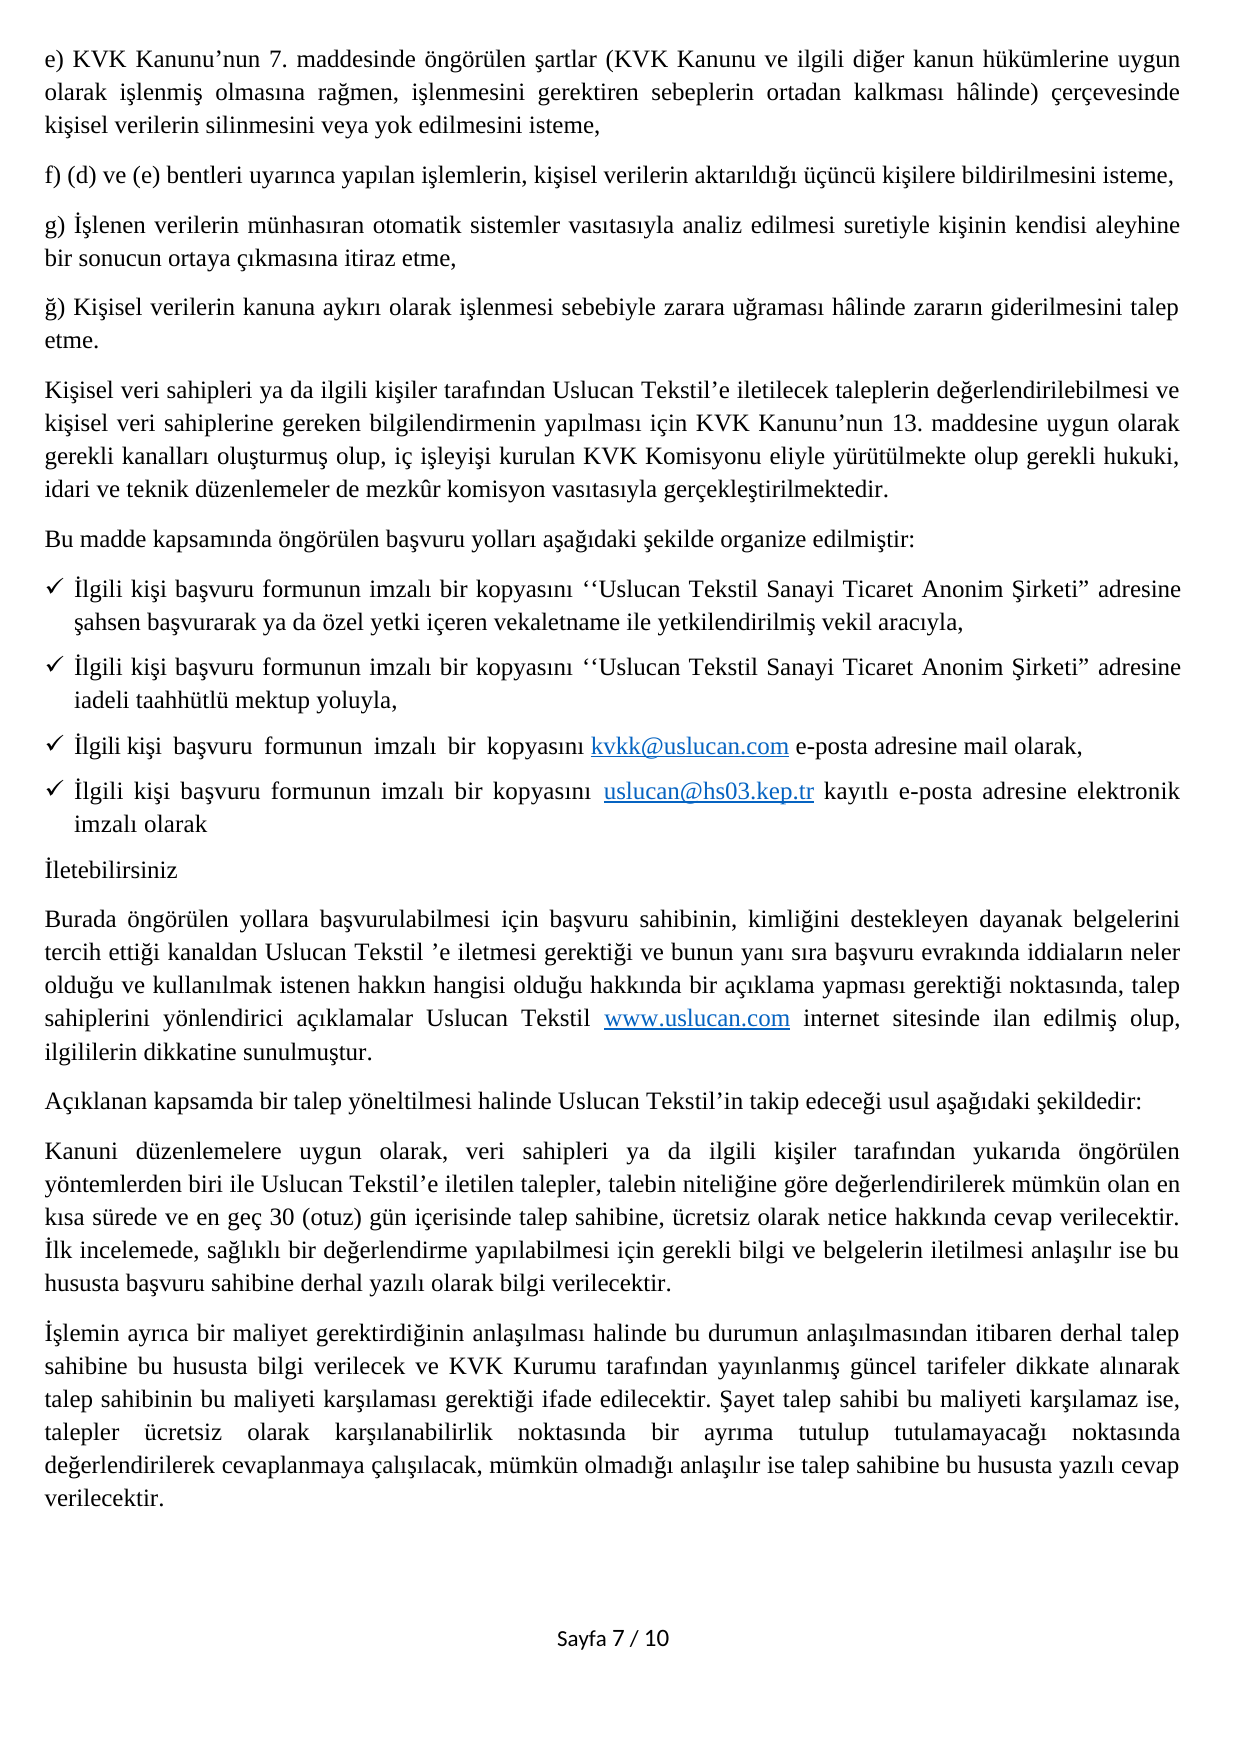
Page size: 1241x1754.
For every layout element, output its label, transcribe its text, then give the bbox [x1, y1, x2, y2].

text f) (d) ve (e) bentleri uyarınca yapılan işlemlerin, kişisel verilerin aktarıldığı üçüncü kişilere bildirilmesini isteme, [44, 160, 1181, 189]
text Kanuni düzenlemelere uygun olarak, veri sahipleri ya da ilgili kişiler tarafından yukarıda öngörülen yöntemlerden biri ile Uslucan Tekstil’e iletilen talepler, talebin niteliğine göre değerlendirilerek mümkün olan en kısa sürede ve en geç 30 (otuz) gün içerisinde talep sahibine, ücretsiz olarak netice hakkında cevap verilecektir. İlk incelemede, sağlıklı bir değerlendirme yapılabilmesi için gerekli bilgi ve belgelerin iletilmesi anlaşılır ise bu hususta başvuru sahibine derhal yazılı olarak bilgi verilecektir. [44, 1136, 1181, 1297]
text İşlemin ayrıca bir maliyet gerektirdiğinin anlaşılması halinde bu durumun anlaşılmasından itibaren derhal talep sahibine bu hususta bilgi verilecek ve KVK Kurumu tarafından yayınlanmış güncel tarifeler dikkate alınarak talep sahibinin bu maliyeti karşılaması gerektiği ifade edilecektir. Şayet talep sahibi bu maliyeti karşılamaz ise, talepler ücretsiz olarak karşılanabilirlik noktasında bir ayrıma tutulup tutulamayacağı noktasında değerlendirilerek cevaplanmaya çalışılacak, mümkün olmadığı anlaşılır ise talep sahibine bu hususta yazılı cevap verilecektir. [44, 1318, 1181, 1512]
list İlgili kişi başvuru formunun imzalı bir kopyasını kvkk@uslucan.com e-posta adresine mail olarak, [44, 731, 1181, 759]
list İlgili kişi başvuru formunun imzalı bir kopyasını ‘‘Uslucan Tekstil Sanayi Ticaret Anonim Şirketi” adresine şahsen başvurarak ya da özel yetki içeren vekaletname ile yetkilendirilmiş vekil aracıyla, [44, 574, 1181, 635]
text İletebilirsiniz [44, 855, 1181, 883]
text Açıklanan kapsamda bir talep yöneltilmesi halinde Uslucan Tekstil’in takip edeceği usul aşağıdaki şekildedir: [44, 1086, 1181, 1115]
text Bu madde kapsamında öngörülen başvuru yolları aşağıdaki şekilde organize edilmiştir: [44, 524, 1181, 553]
text Kişisel veri sahipleri ya da ilgili kişiler tarafından Uslucan Tekstil’e iletilecek taleplerin değerlendirilebilmesi ve kişisel veri sahiplerine gereken bilgilendirmenin yapılması için KVK Kanunu’nun 13. maddesine uygun olarak gerekli kanalları oluşturmuş olup, iç işleyişi kurulan KVK Komisyonu eliyle yürütülmekte olup gerekli hukuki, idari ve teknik düzenlemeler de mezkûr komisyon vasıtasıyla gerçekleştirilmektedir. [44, 375, 1181, 503]
list İlgili kişi başvuru formunun imzalı bir kopyasını uslucan@hs03.kep.tr kayıtlı e-posta adresine elektronik imzalı olarak [44, 776, 1181, 838]
text ğ) Kişisel verilerin kanuna aykırı olarak işlenmesi sebebiyle zarara uğraması hâlinde zararın giderilmesini talep etme. [44, 292, 1181, 354]
text Burada öngörülen yollara başvurulabilmesi için başvuru sahibinin, kimliğini destekleyen dayanak belgelerini tercih ettiği kanaldan Uslucan Tekstil ’e iletmesi gerektiği ve bunun yanı sıra başvuru evrakında iddiaların neler olduğu ve kullanılmak istenen hakkın hangisi olduğu hakkında bir açıklama yapması gerektiği noktasında, talep sahiplerini yönlendirici açıklamalar Uslucan Tekstil www.uslucan.com internet sitesinde ilan edilmiş olup, ilgililerin dikkatine sunulmuştur. [44, 904, 1181, 1065]
text g) İşlenen verilerin münhasıran otomatik sistemler vasıtasıyla analiz edilmesi suretiyle kişinin kendisi aleyhine bir sonucun ortaya çıkmasına itiraz etme, [44, 210, 1181, 272]
list İlgili kişi başvuru formunun imzalı bir kopyasını ‘‘Uslucan Tekstil Sanayi Ticaret Anonim Şirketi” adresine iadeli taahhütlü mektup yoluyla, [44, 652, 1181, 714]
text e) KVK Kanunu’nun 7. maddesinde öngörülen şartlar (KVK Kanunu ve ilgili diğer kanun hükümlerine uygun olarak işlenmiş olmasına rağmen, işlenmesini gerektiren sebeplerin ortadan kalkması hâlinde) çerçevesinde kişisel verilerin silinmesini veya yok edilmesini isteme, [44, 44, 1181, 139]
